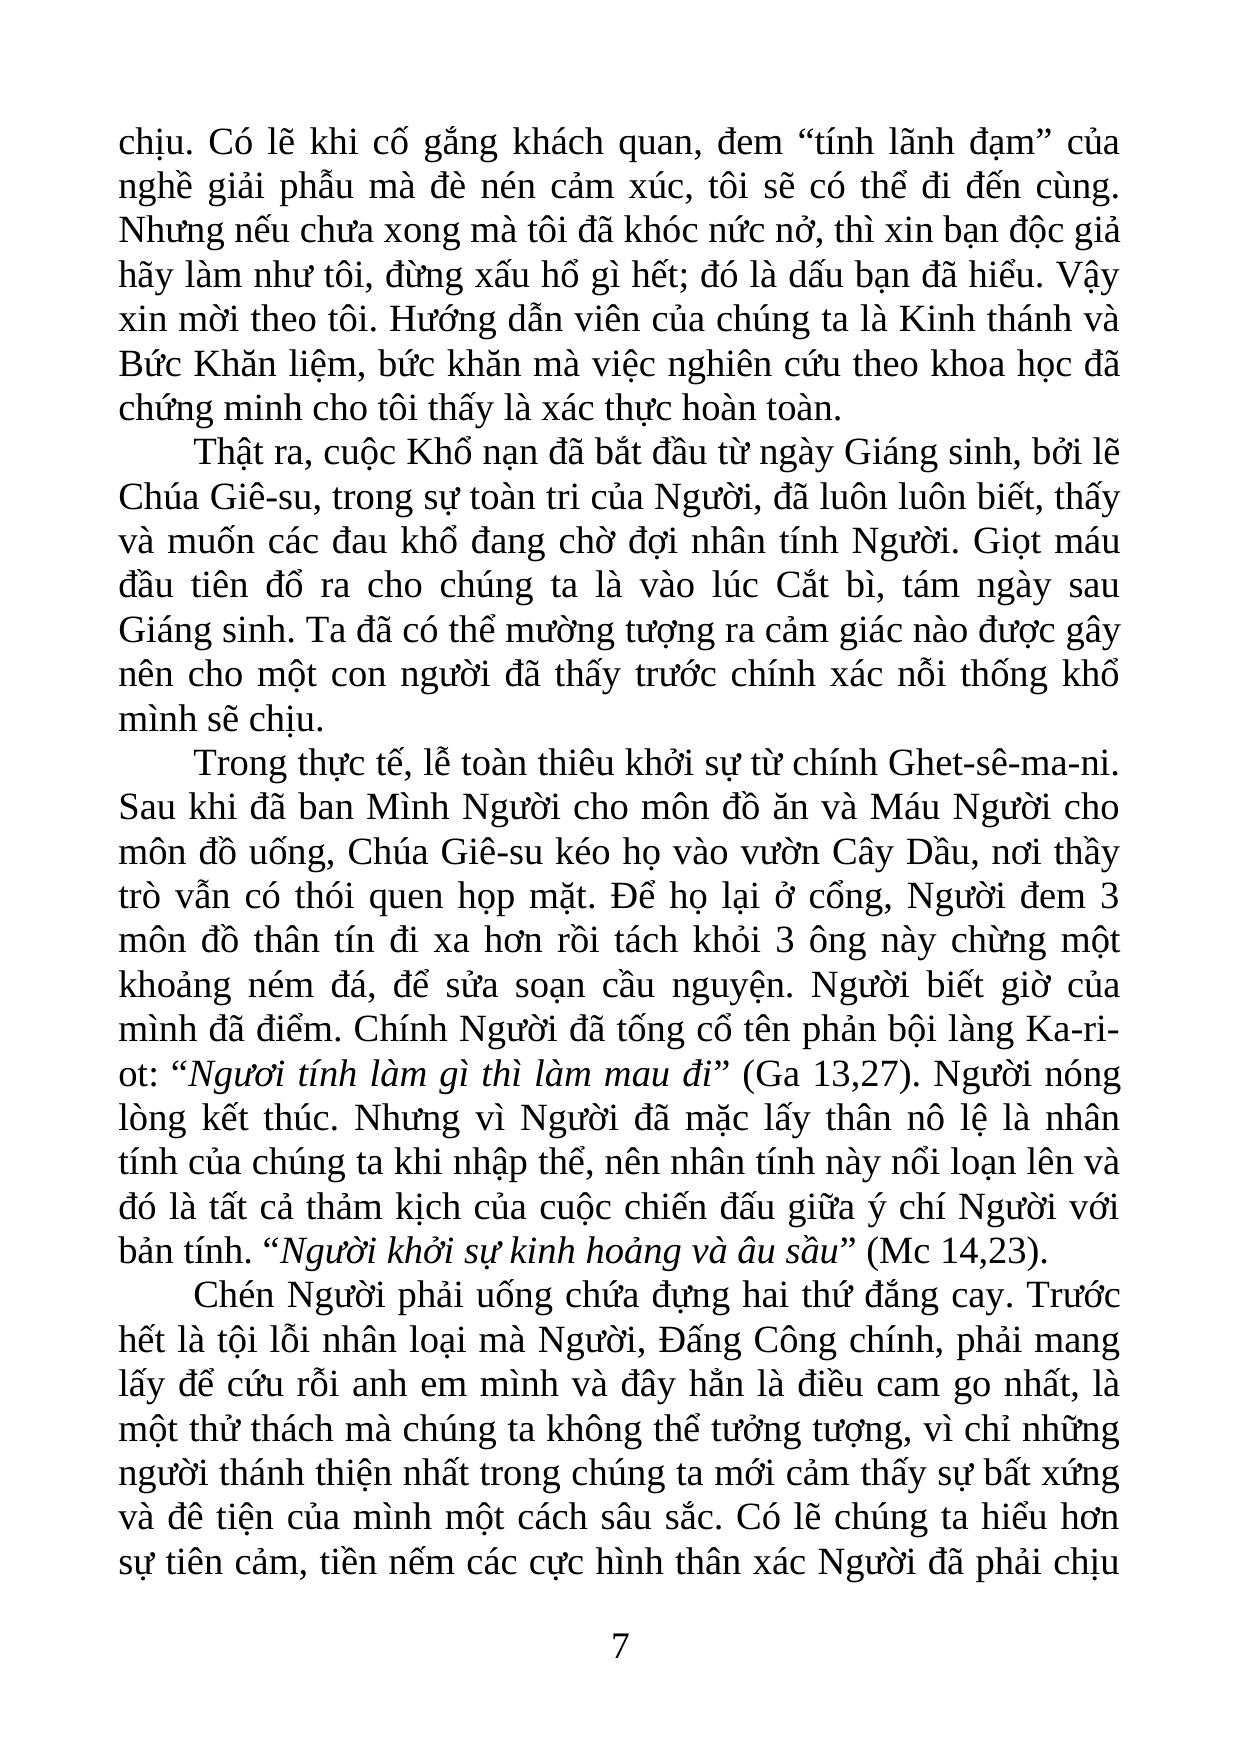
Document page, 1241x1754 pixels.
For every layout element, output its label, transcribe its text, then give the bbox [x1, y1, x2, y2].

text Trong thực tế, lễ toàn thiêu khởi sự từ chính Ghet-sê-ma-ni. Sau khi đã ban Mình Người cho môn đồ ăn và Máu Người cho môn đồ uống, Chúa Giê-su kéo họ vào vườn Cây Dầu, nơi thầy trò vẫn có thói quen họp mặt. Để họ lại ở cổng, Người đem 3 môn đồ thân tín đi xa hơn rồi tách khỏi 3 ông này chừng một khoảng ném đá, để sửa soạn cầu nguyện. Người biết giờ của mình đã điểm. Chính Người đã tống cổ tên phản bội làng Ka-ri-ot: “Ngươi tính làm gì thì làm mau đi” (Ga 13,27). Người nóng lòng kết thúc. Nhưng vì Người đã mặc lấy thân nô lệ là nhân tính của chúng ta khi nhập thể, nên nhân tính này nổi loạn lên và đó là tất cả thảm kịch của cuộc chiến đấu giữa ý chí Người với bản tính. “Người khởi sự kinh hoảng và âu sầu” (Mc 14,23). [118, 739, 1122, 1272]
text Thật ra, cuộc Khổ nạn đã bắt đầu từ ngày Giáng sinh, bởi lẽ Chúa Giê-su, trong sự toàn tri của Người, đã luôn luôn biết, thấy và muốn các đau khổ đang chờ đợi nhân tính Người. Giọt máu đầu tiên đổ ra cho chúng ta là vào lúc Cắt bì, tám ngày sau Giáng sinh. Ta đã có thể mường tượng ra cảm giác nào được gây nên cho một con người đã thấy trước chính xác nỗi thống khổ mình sẽ chịu. [118, 429, 1122, 739]
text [118, 118, 1122, 429]
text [118, 1272, 1122, 1582]
